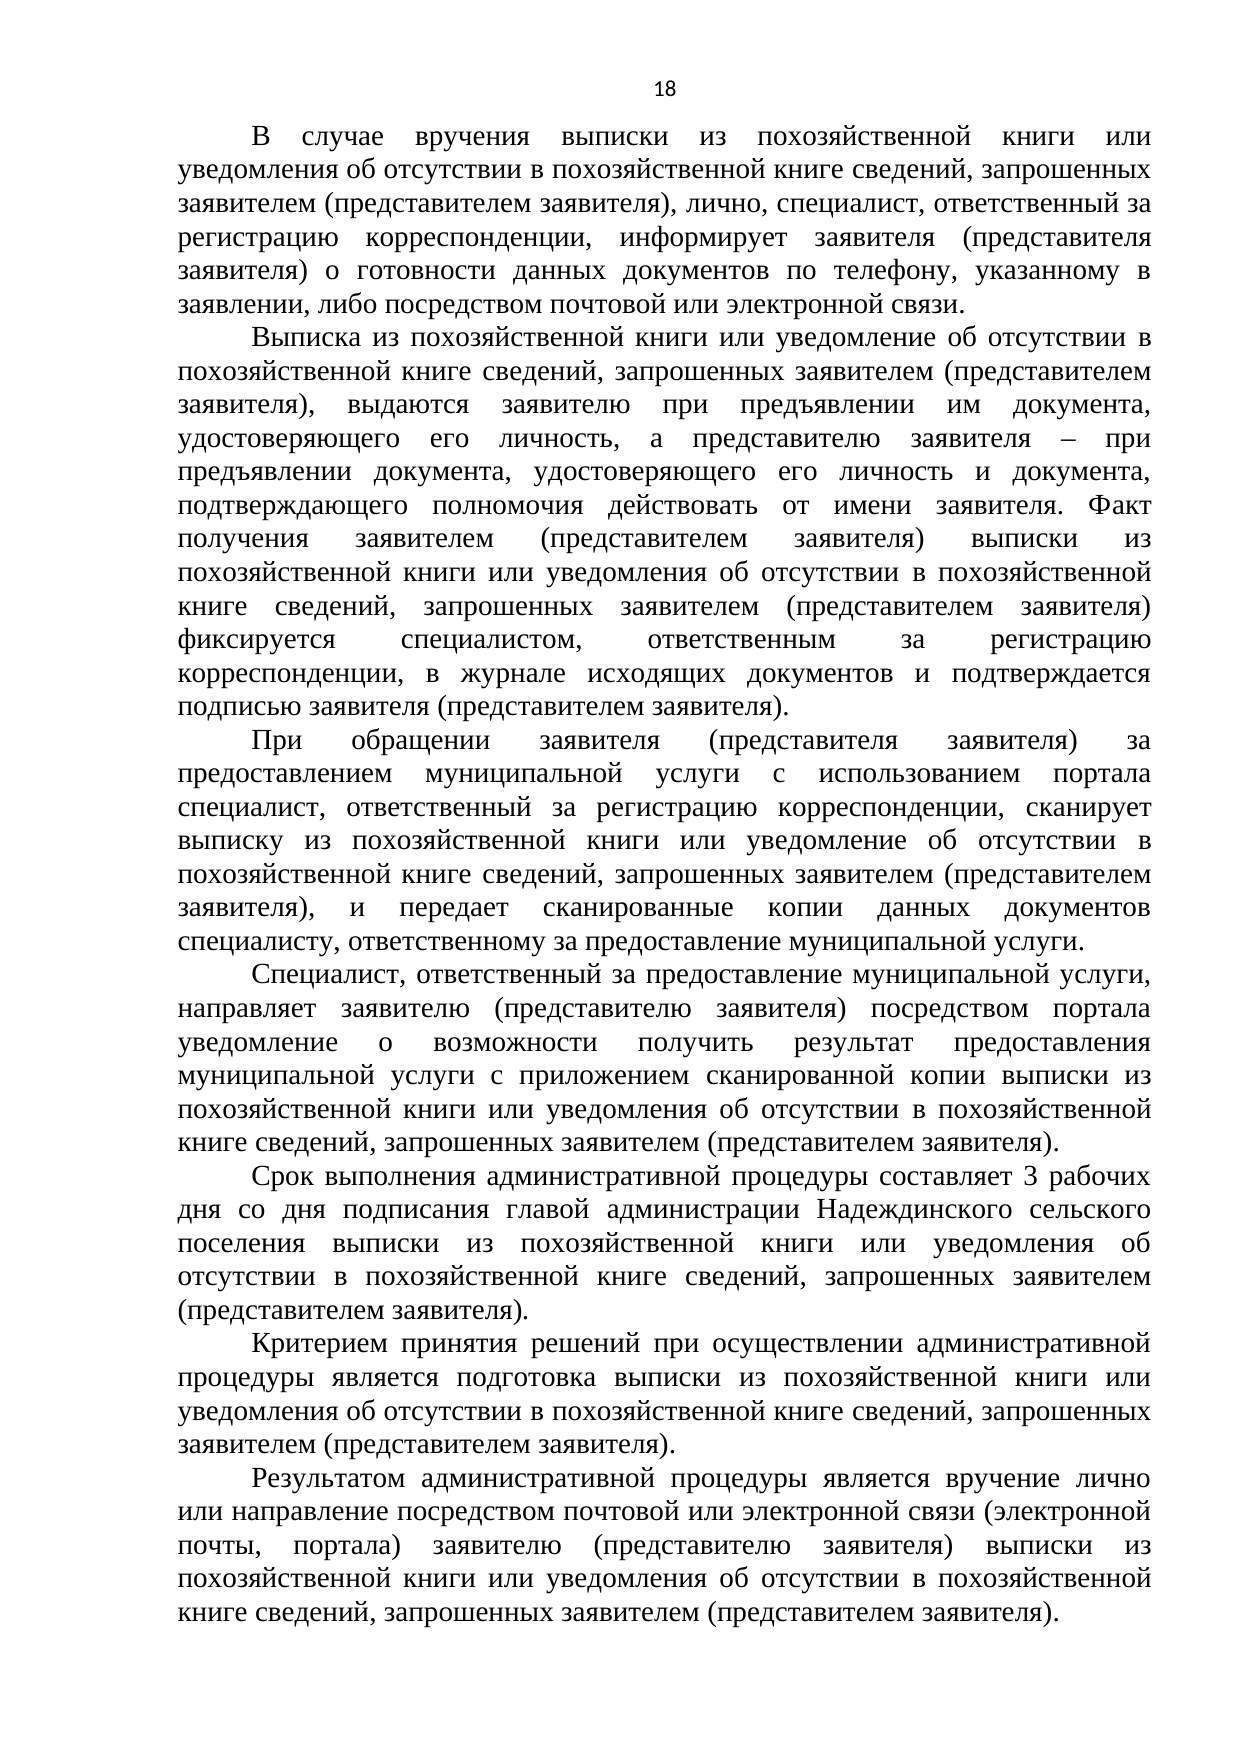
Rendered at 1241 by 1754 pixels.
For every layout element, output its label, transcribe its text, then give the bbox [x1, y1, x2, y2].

text Результатом административной процедуры является вручение лично или направление посредством почтовой или электронной связи (электронной почты, портала) заявителю (представителю заявителя) выписки из похозяйственной книги или уведомления об отсутствии в похозяйственной книге сведений, запрошенных заявителем (представителем заявителя). [177, 1460, 1152, 1627]
text Специалист, ответственный за предоставление муниципальной услуги, направляет заявителю (представителю заявителя) посредством портала уведомление о возможности получить результат предоставления муниципальной услуги с приложением сканированной копии выписки из похозяйственной книги или уведомления об отсутствии в похозяйственной книге сведений, запрошенных заявителем (представителем заявителя). [177, 957, 1152, 1158]
text В случае вручения выписки из похозяйственной книги или уведомления об отсутствии в похозяйственной книге сведений, запрошенных заявителем (представителем заявителя), лично, специалист, ответственный за регистрацию корреспонденции, информирует заявителя (представителя заявителя) о готовности данных документов по телефону, указанному в заявлении, либо посредством почтовой или электронной связи. [177, 118, 1152, 319]
text Критерием принятия решений при осуществлении административной процедуры является подготовка выписки из похозяйственной книги или уведомления об отсутствии в похозяйственной книге сведений, запрошенных заявителем (представителем заявителя). [177, 1326, 1152, 1460]
text Срок выполнения административной процедуры составляет 3 рабочих дня со дня подписания главой администрации Надеждинского сельского поселения выписки из похозяйственной книги или уведомления об отсутствии в похозяйственной книге сведений, запрошенных заявителем (представителем заявителя). [177, 1158, 1152, 1326]
text Выписка из похозяйственной книги или уведомление об отсутствии в похозяйственной книге сведений, запрошенных заявителем (представителем заявителя), выдаются заявителю при предъявлении им документа, удостоверяющего его личность, а представителю заявителя – при предъявлении документа, удостоверяющего его личность и документа, подтверждающего полномочия действовать от имени заявителя. Факт получения заявителем (представителем заявителя) выписки из похозяйственной книги или уведомления об отсутствии в похозяйственной книге сведений, запрошенных заявителем (представителем заявителя) фиксируется специалистом, ответственным за регистрацию корреспонденции, в журнале исходящих документов и подтверждается подписью заявителя (представителем заявителя). [177, 319, 1152, 722]
text При обращении заявителя (представителя заявителя) за предоставлением муниципальной услуги с использованием портала специалист, ответственный за регистрацию корреспонденции, сканирует выписку из похозяйственной книги или уведомление об отсутствии в похозяйственной книге сведений, запрошенных заявителем (представителем заявителя), и передает сканированные копии данных документов специалисту, ответственному за предоставление муниципальной услуги. [177, 722, 1152, 957]
